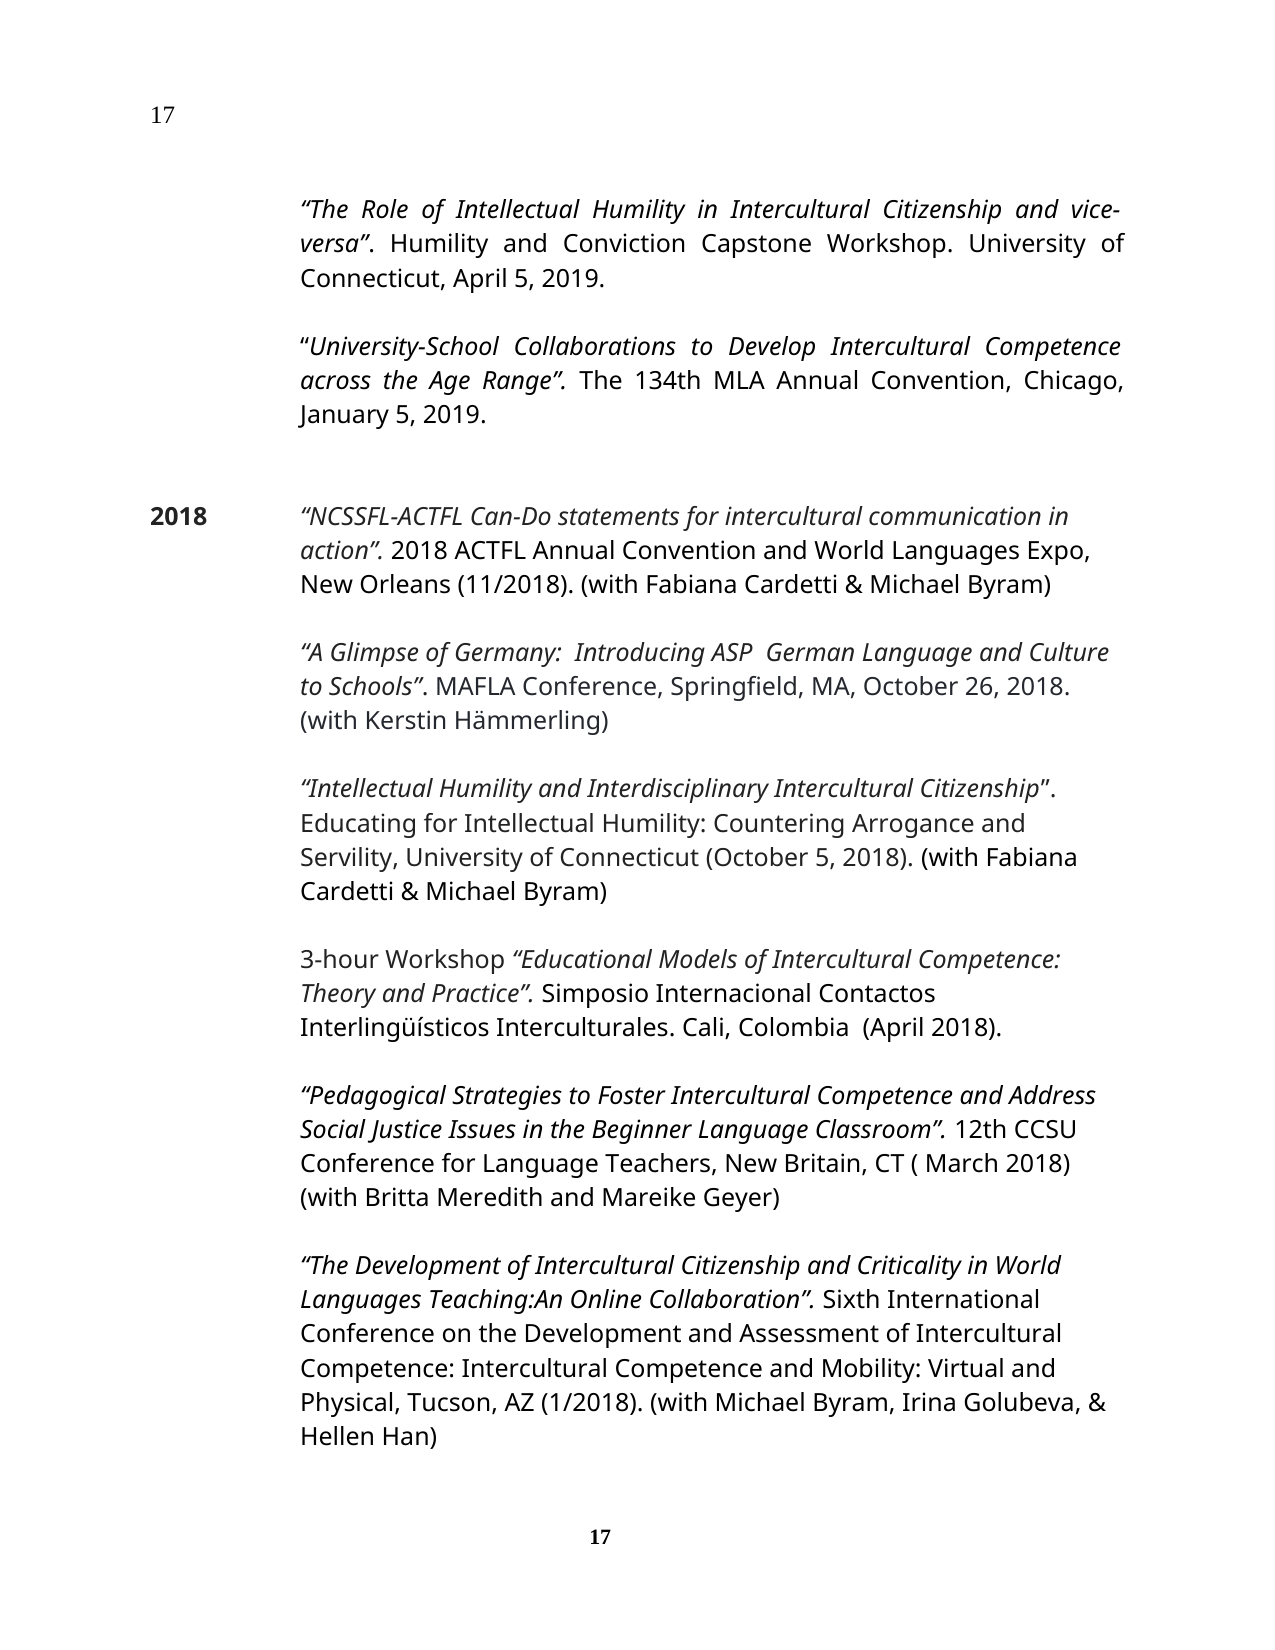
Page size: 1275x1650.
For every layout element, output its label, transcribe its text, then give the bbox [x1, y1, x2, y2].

text “The Role of Intellectual Humility in Intercultural Citizenship and vice-versa”. Humility and Conviction Capstone Workshop. University of Connecticut, April 5, 2019. [150, 192, 1125, 294]
text “Pedagogical Strategies to Foster Intercultural Competence and Address Social Justice Issues in the Beginner Language Classroom”. 12th CCSU Conference for Language Teachers, New Britain, CT ( March 2018) (with Britta Meredith and Mareike Geyer) [300, 1078, 1125, 1214]
text 2018 “NCSSFL-ACTFL Can-Do statements for intercultural communication in action”. 2018 ACTFL Annual Convention and World Languages Expo, New Orleans (11/2018). (with Fabiana Cardetti & Michael Byram) [150, 499, 1125, 601]
text “Intellectual Humility and Interdisciplinary Intercultural Citizenship”. Educating for Intellectual Humility: Countering Arrogance and Servility, University of Connecticut (October 5, 2018). (with Fabiana Cardetti & Michael Byram) [300, 771, 1125, 907]
text 3-hour Workshop “Educational Models of Intercultural Competence: Theory and Practice”. Simposio Internacional Contactos Interlingüísticos Interculturales. Cali, Colombia (April 2018). [300, 941, 1125, 1044]
text “University-School Collaborations to Develop Intercultural Competence across the Age Range”. The 134th MLA Annual Convention, Chicago, January 5, 2019. [150, 328, 1125, 431]
text “The Development of Intercultural Citizenship and Criticality in World Languages Teaching:An Online Collaboration”. Sixth International Conference on the Development and Assessment of Intercultural Competence: Intercultural Competence and Mobility: Virtual and Physical, Tucson, AZ (1/2018). (with Michael Byram, Irina Golubeva, & Hellen Han) [300, 1248, 1125, 1452]
text “A Glimpse of Germany: Introducing ASP German Language and Culture to Schools”. MAFLA Conference, Springfield, MA, October 26, 2018. (with Kerstin Hämmerling) [300, 635, 1125, 737]
